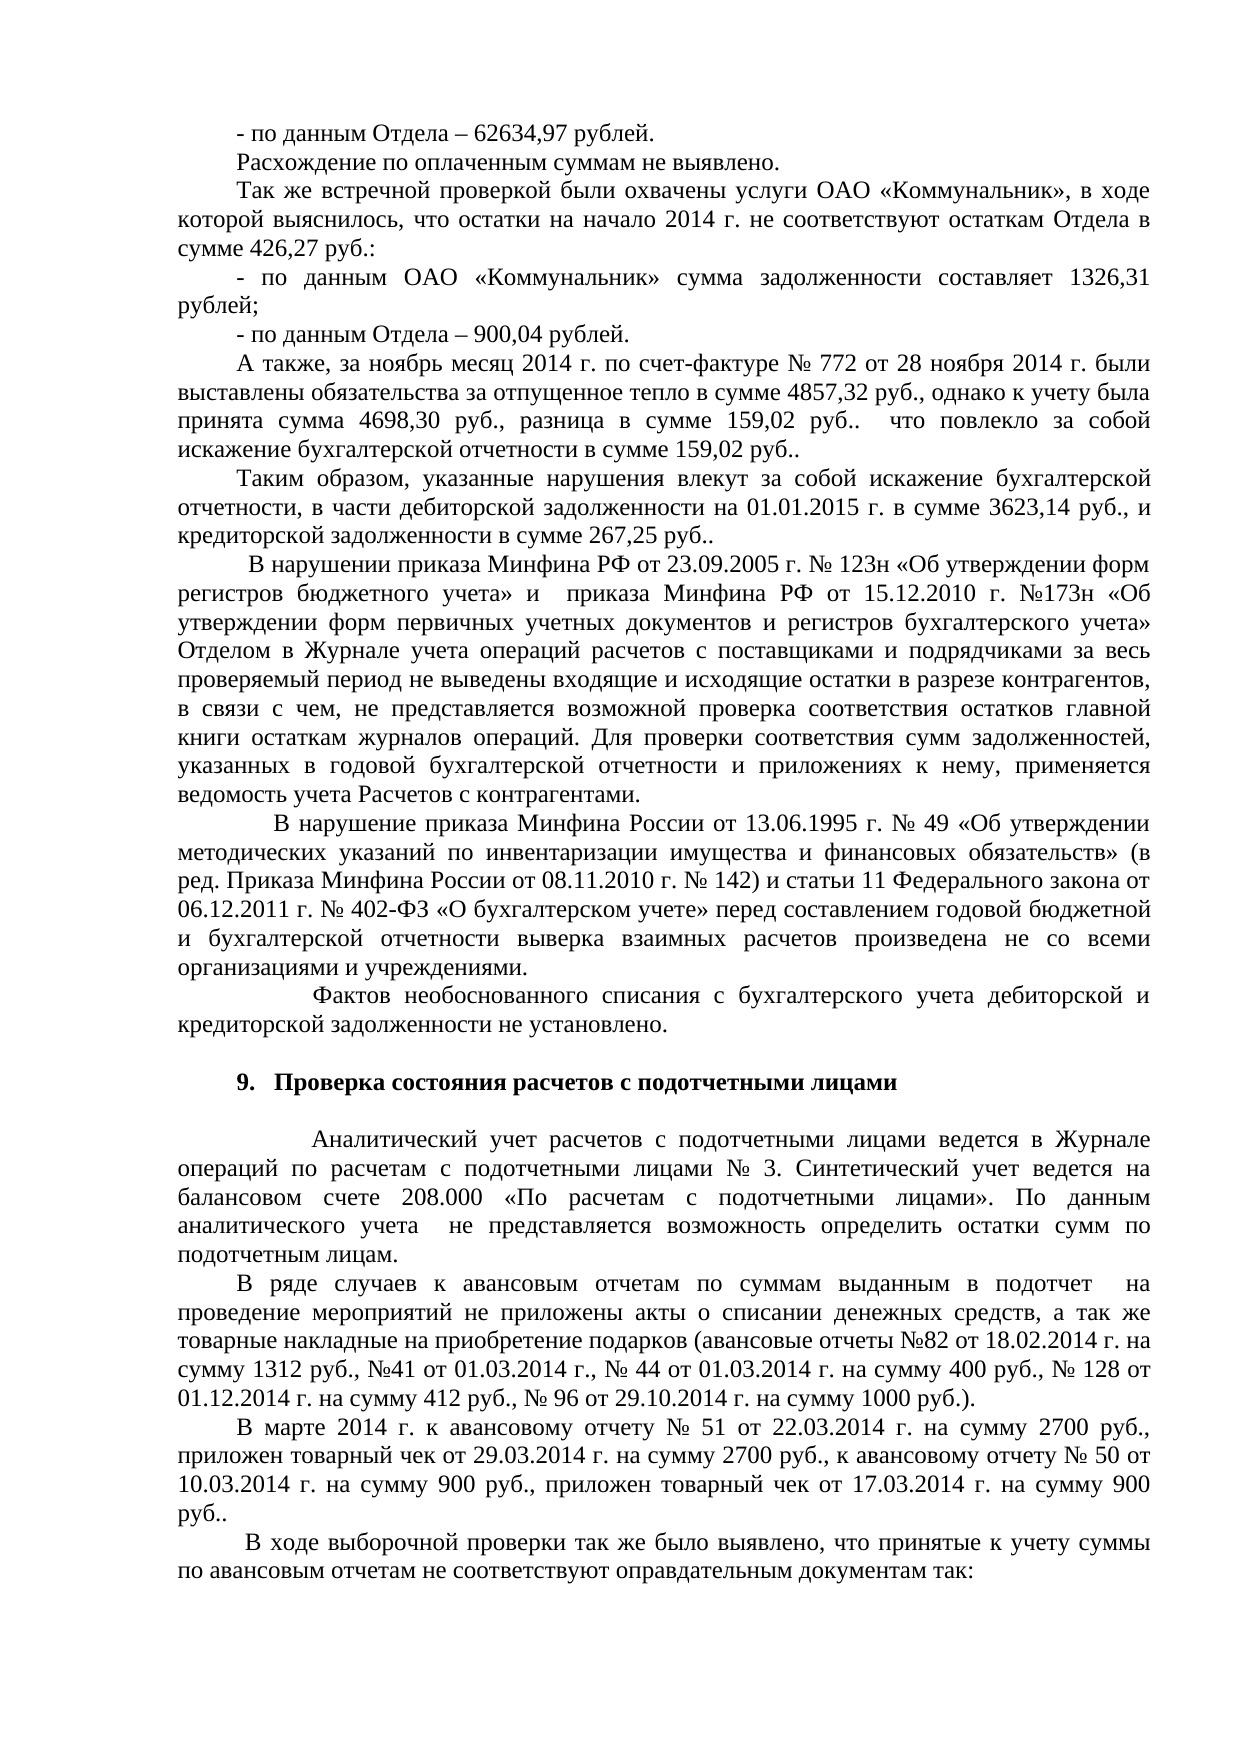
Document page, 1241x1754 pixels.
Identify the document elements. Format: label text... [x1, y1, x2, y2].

list Так же встречной проверкой были охвачены услуги ОАО «Коммунальник», в ходе которой выяснилось, что остатки на начало 2014 г. не соответствуют остаткам Отдела в сумме 426,27 руб.: [177, 176, 1152, 262]
list Расхождение по оплаченным суммам не выявлено. [177, 147, 1152, 176]
list Таким образом, указанные нарушения влекут за собой искажение бухгалтерской отчетности, в части дебиторской задолженности на 01.01.2015 г. в сумме 3623,14 руб., и кредиторской задолженности в сумме 267,25 руб.. [177, 463, 1152, 549]
text В нарушение приказа Минфина России от 13.06.1995 г. № 49 «Об утверждении методических указаний по инвентаризации имущества и финансовых обязательств» (в ред. Приказа Минфина России от 08.11.2010 г. № 142) и статьи 11 Федерального закона от 06.12.2011 г. № 402-ФЗ «О бухгалтерском учете» перед составлением годовой бюджетной и бухгалтерской отчетности выверка взаимных расчетов произведена не со всеми организациями и учреждениями. [177, 808, 1152, 981]
list А также, за ноябрь месяц 2014 г. по счет-фактуре № 772 от 28 ноября 2014 г. были выставлены обязательства за отпущенное тепло в сумме 4857,32 руб., однако к учету была принята сумма 4698,30 руб., разница в сумме 159,02 руб.. что повлекло за собой искажение бухгалтерской отчетности в сумме 159,02 руб.. [177, 348, 1152, 463]
list - по данным ОАО «Коммунальник» сумма задолженности составляет 1326,31 рублей; [177, 262, 1152, 319]
text В ряде случаев к авансовым отчетам по суммам выданным в подотчет на проведение мероприятий не приложены акты о списании денежных средств, а так же товарные накладные на приобретение подарков (авансовые отчеты №82 от 18.02.2014 г. на сумму 1312 руб., №41 от 01.03.2014 г., № 44 от 01.03.2014 г. на сумму 400 руб., № 128 от 01.12.2014 г. на сумму 412 руб., № 96 от 29.10.2014 г. на сумму 1000 руб.). [177, 1268, 1152, 1412]
text В марте 2014 г. к авансовому отчету № 51 от 22.03.2014 г. на сумму 2700 руб., приложен товарный чек от 29.03.2014 г. на сумму 2700 руб., к авансовому отчету № 50 от 10.03.2014 г. на сумму 900 руб., приложен товарный чек от 17.03.2014 г. на сумму 900 руб.. [177, 1412, 1152, 1527]
text В ходе выборочной проверки так же было выявлено, что принятые к учету суммы по авансовым отчетам не соответствуют оправдательным документам так: [177, 1527, 1152, 1584]
list - по данным Отдела – 900,04 рублей. [177, 319, 1152, 348]
text Фактов необоснованного списания с бухгалтерского учета дебиторской и кредиторской задолженности не установлено. [177, 981, 1152, 1038]
list Проверка состояния расчетов с подотчетными лицами [236, 1067, 1152, 1096]
text В нарушении приказа Минфина РФ от 23.09.2005 г. № 123н «Об утверждении форм регистров бюджетного учета» и приказа Минфина РФ от 15.12.2010 г. №173н «Об утверждении форм первичных учетных документов и регистров бухгалтерского учета» Отделом в Журнале учета операций расчетов с поставщиками и подрядчиками за весь проверяемый период не выведены входящие и исходящие остатки в разрезе контрагентов, в связи с чем, не представляется возможной проверка соответствия остатков главной книги остаткам журналов операций. Для проверки соответствия сумм задолженностей, указанных в годовой бухгалтерской отчетности и приложениях к нему, применяется ведомость учета Расчетов с контрагентами. [177, 549, 1152, 808]
text Аналитический учет расчетов с подотчетными лицами ведется в Журнале операций по расчетам с подотчетными лицами № 3. Синтетический учет ведется на балансовом счете 208.000 «По расчетам с подотчетными лицами». По данным аналитического учета не представляется возможность определить остатки сумм по подотчетным лицам. [177, 1124, 1152, 1268]
list - по данным Отдела – 62634,97 рублей. [177, 118, 1152, 147]
